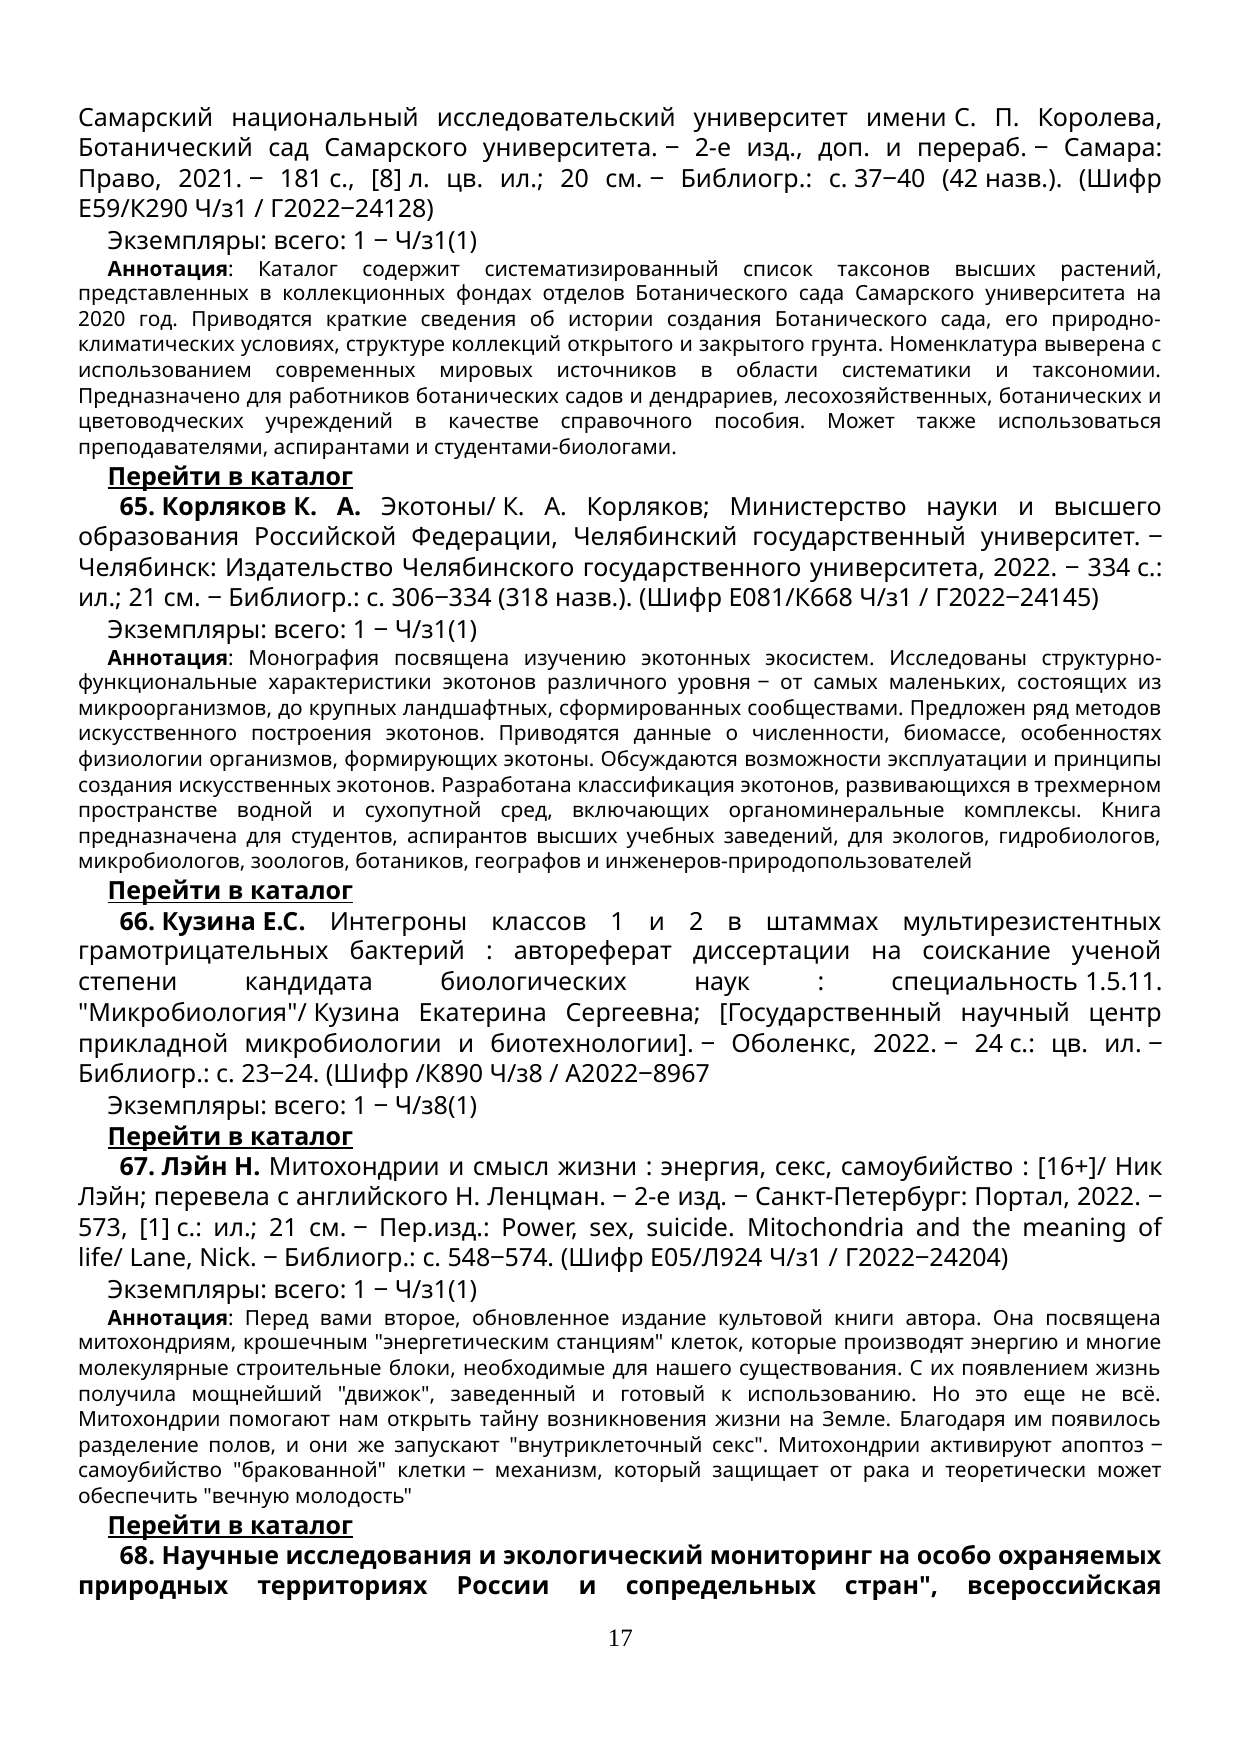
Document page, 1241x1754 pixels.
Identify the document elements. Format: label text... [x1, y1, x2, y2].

text Перейти в каталог [78, 1121, 1162, 1151]
text Аннотация: Каталог содержит систематизированный список таксонов высших растений, представленных в коллекционных фондах отделов Ботанического сада Самарского университета на 2020 год. Приводятся краткие сведения об истории создания Ботанического сада, его природно-климатических условиях, структуре коллекций открытого и закрытого грунта. Номенклатура выверена c использованием современных мировых источников в области систематики и таксономии. Предназначено для работников ботанических садов и дендрариев, лесохозяйственных, ботанических и цветоводческих учреждений в качестве справочного пособия. Может также использоваться преподавателями, аспирантами и студентами-биологами. [78, 256, 1162, 461]
text Экземпляры: всего: 1 ‒ Ч/з8(1) [78, 1090, 1162, 1121]
text Перейти в каталог [78, 1509, 1162, 1540]
text Перейти в каталог [78, 461, 1162, 491]
text Экземпляры: всего: 1 ‒ Ч/з1(1) [78, 1274, 1162, 1305]
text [78, 1540, 1162, 1602]
text Экземпляры: всего: 1 ‒ Ч/з1(1) [78, 614, 1162, 644]
text Экземпляры: всего: 1 ‒ Ч/з1(1) [78, 225, 1162, 256]
text Аннотация: Перед вами второе, обновленное издание культовой книги автора. Она посвящена митохондриям, крошечным "энергетическим станциям" клеток, которые производят энергию и многие молекулярные строительные блоки, необходимые для нашего существования. С их появлением жизнь получила мощнейший "движок", заведенный и готовый к использованию. Но это еще не всё. Митохондрии помогают нам открыть тайну возникновения жизни на Земле. Благодаря им появилось разделение полов, и они же запускают "внутриклеточный секс". Митохондрии активируют апоптоз ‒ самоубийство "бракованной" клетки ‒ механизм, который защищает от рака и теоретически может обеспечить "вечную молодость" [78, 1305, 1162, 1509]
text 66. Кузина Е.С. Интегроны классов 1 и 2 в штаммах мультирезистентных грамотрицательных бактерий : автореферат диссертации на соискание ученой степени кандидата биологических наук : специальность 1.5.11. "Микробиология"/ Кузина Екатерина Сергеевна; [Государственный научный центр прикладной микробиологии и биотехнологии]. ‒ Оболенкс, 2022. ‒ 24 с.: цв. ил. ‒ Библиогр.: с. 23‒24. (Шифр /К890 Ч/з8 / А2022‒8967 [78, 906, 1162, 1090]
text 65. Корляков К. А. Экотоны/ К. А. Корляков; Министерство науки и высшего образования Российской Федерации, Челябинский государственный университет. ‒ Челябинск: Издательство Челябинского государственного университета, 2022. ‒ 334 с.: ил.; 21 см. ‒ Библиогр.: с. 306‒334 (318 назв.). (Шифр Е081/К668 Ч/з1 / Г2022‒24145) [78, 491, 1162, 614]
text 67. Лэйн Н. Митохондрии и смысл жизни : энергия, секс, самоубийство : [16+]/ Ник Лэйн; перевела с английского Н. Ленцман. ‒ 2-е изд. ‒ Санкт-Петербург: Портал, 2022. ‒ 573, [1] с.: ил.; 21 см. ‒ Пер.изд.: Power, sex, suicide. Mitochondria and the meaning of life/ Lane, Nick. ‒ Библиогр.: с. 548‒574. (Шифр Е05/Л924 Ч/з1 / Г2022‒24204) [78, 1151, 1162, 1274]
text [78, 102, 1162, 225]
text Перейти в каталог [78, 875, 1162, 906]
text Аннотация: Монография посвящена изучению экотонных экосистем. Исследованы структурно-функциональные характеристики экотонов различного уровня ‒ от самых маленьких, состоящих из микроорганизмов, до крупных ландшафтных, сформированных сообществами. Предложен ряд методов искусственного построения экотонов. Приводятся данные о численности, биомассе, особенностях физиологии организмов, формирующих экотоны. Обсуждаются возможности эксплуатации и принципы создания искусственных экотонов. Разработана классификация экотонов, развивающихся в трехмерном пространстве водной и сухопутной сред, включающих органоминеральные комплексы. Книга предназначена для студентов, аспирантов высших учебных заведений, для экологов, гидробиологов, микробиологов, зоологов, ботаников, географов и инженеров-природопользователей [78, 644, 1162, 875]
